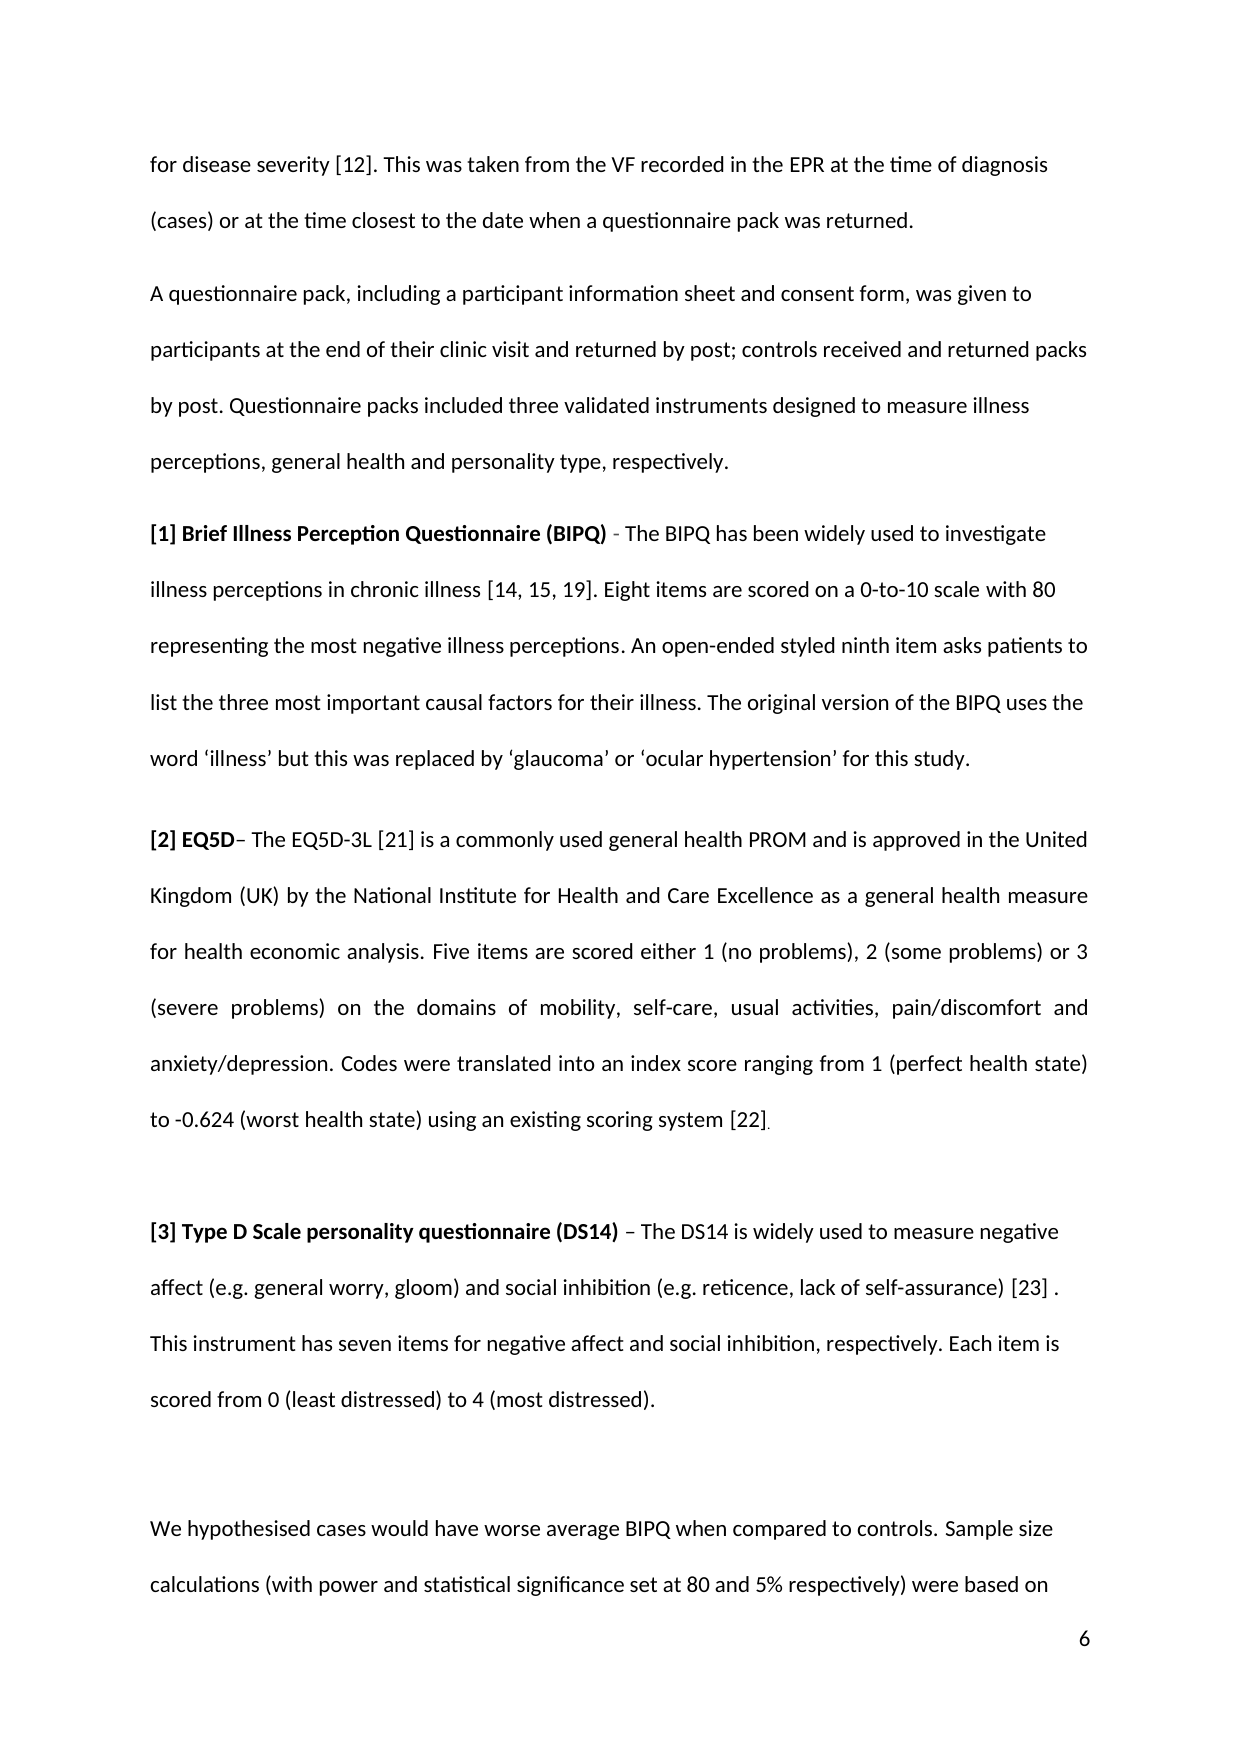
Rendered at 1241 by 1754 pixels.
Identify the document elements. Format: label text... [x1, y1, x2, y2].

text [2] EQ5D– The EQ5D-3L is a commonly used general health PROM and is approved in the United Kingdom (UK) by the National Institute for Health and Care Excellence as a general health measure for health economic analysis. Five items are scored either 1 (no problems), 2 (some problems) or 3 (severe problems) on the domains of mobility, self-care, usual activities, pain/discomfort and anxiety/depression. Codes were translated into an index score ranging from 1 (perfect health state) to -0.624 (worst health state) using an existing scoring system. [150, 825, 1090, 1133]
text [150, 150, 1090, 234]
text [150, 1514, 1090, 1598]
text [3] Type D Scale personality questionnaire (DS14) – The DS14 is widely used to measure negative affect (e.g. general worry, gloom) and social inhibition (e.g. reticence, lack of self-assurance) . This instrument has seven items for negative affect and social inhibition, respectively. Each item is scored from 0 (least distressed) to 4 (most distressed). [150, 1217, 1090, 1413]
text [1] Brief Illness Perception Questionnaire (BIPQ) - The BIPQ has been widely used to investigate illness perceptions in chronic illness . Eight items are scored on a 0-to-10 scale with 80 representing the most negative illness perceptions. An open-ended styled ninth item asks patients to list the three most important causal factors for their illness. The original version of the BIPQ uses the word ‘illness’ but this was replaced by ‘glaucoma’ or ‘ocular hypertension’ for this study. [150, 519, 1090, 772]
text A questionnaire pack, including a participant information sheet and consent form, was given to participants at the end of their clinic visit and returned by post; controls received and returned packs by post. Questionnaire packs included three validated instruments designed to measure illness perceptions, general health and personality type, respectively. [150, 279, 1090, 475]
